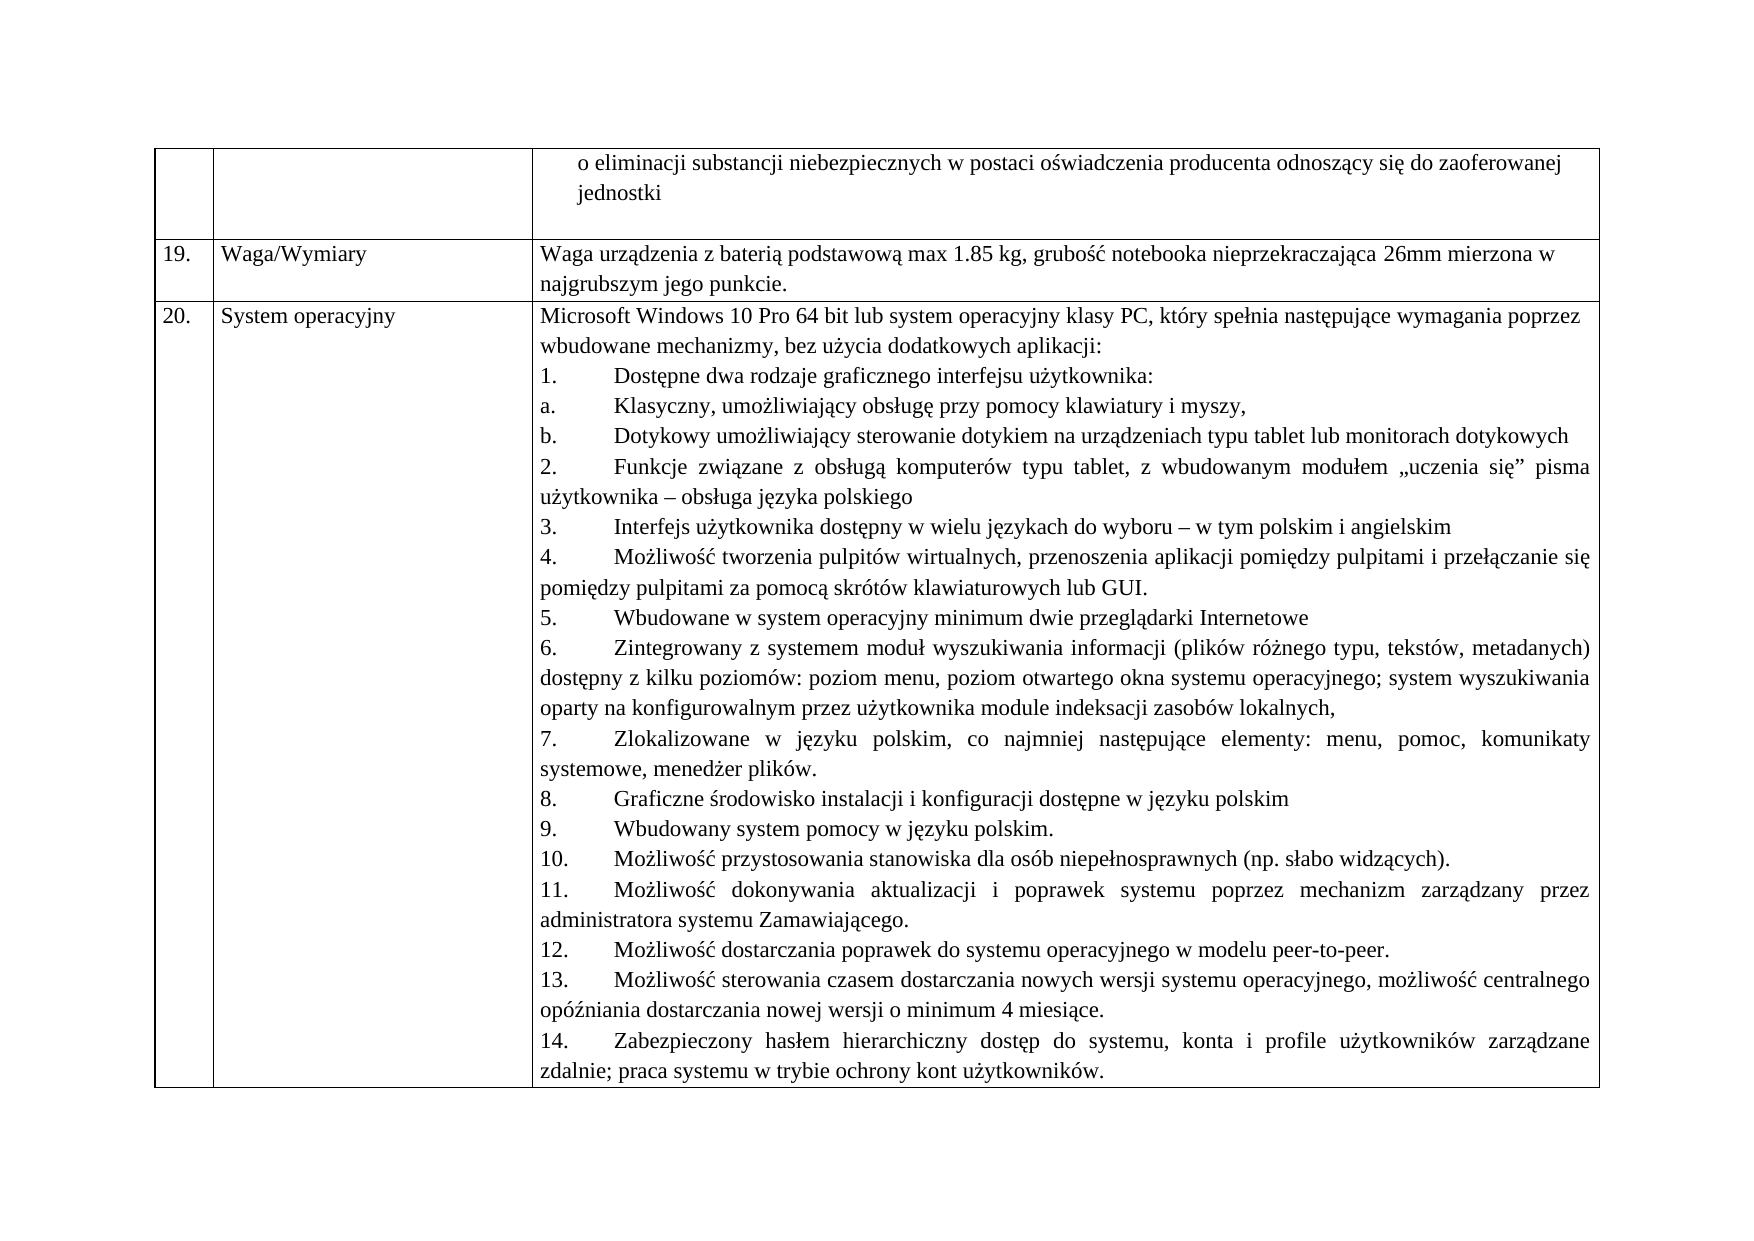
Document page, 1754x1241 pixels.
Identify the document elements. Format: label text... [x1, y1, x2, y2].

table_cell System operacyjny [214, 302, 532, 1087]
table_cell [156, 149, 213, 239]
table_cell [214, 149, 532, 239]
table_cell [156, 240, 213, 301]
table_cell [533, 149, 1599, 239]
table_cell [156, 302, 213, 1087]
table_cell Waga/Wymiary [214, 240, 532, 301]
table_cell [533, 302, 1599, 1087]
table_cell Waga urządzenia z baterią podstawową max 1.85 kg, grubość notebooka nieprzekraczająca 26mm mierzona w najgrubszym jego punkcie. [533, 240, 1599, 301]
